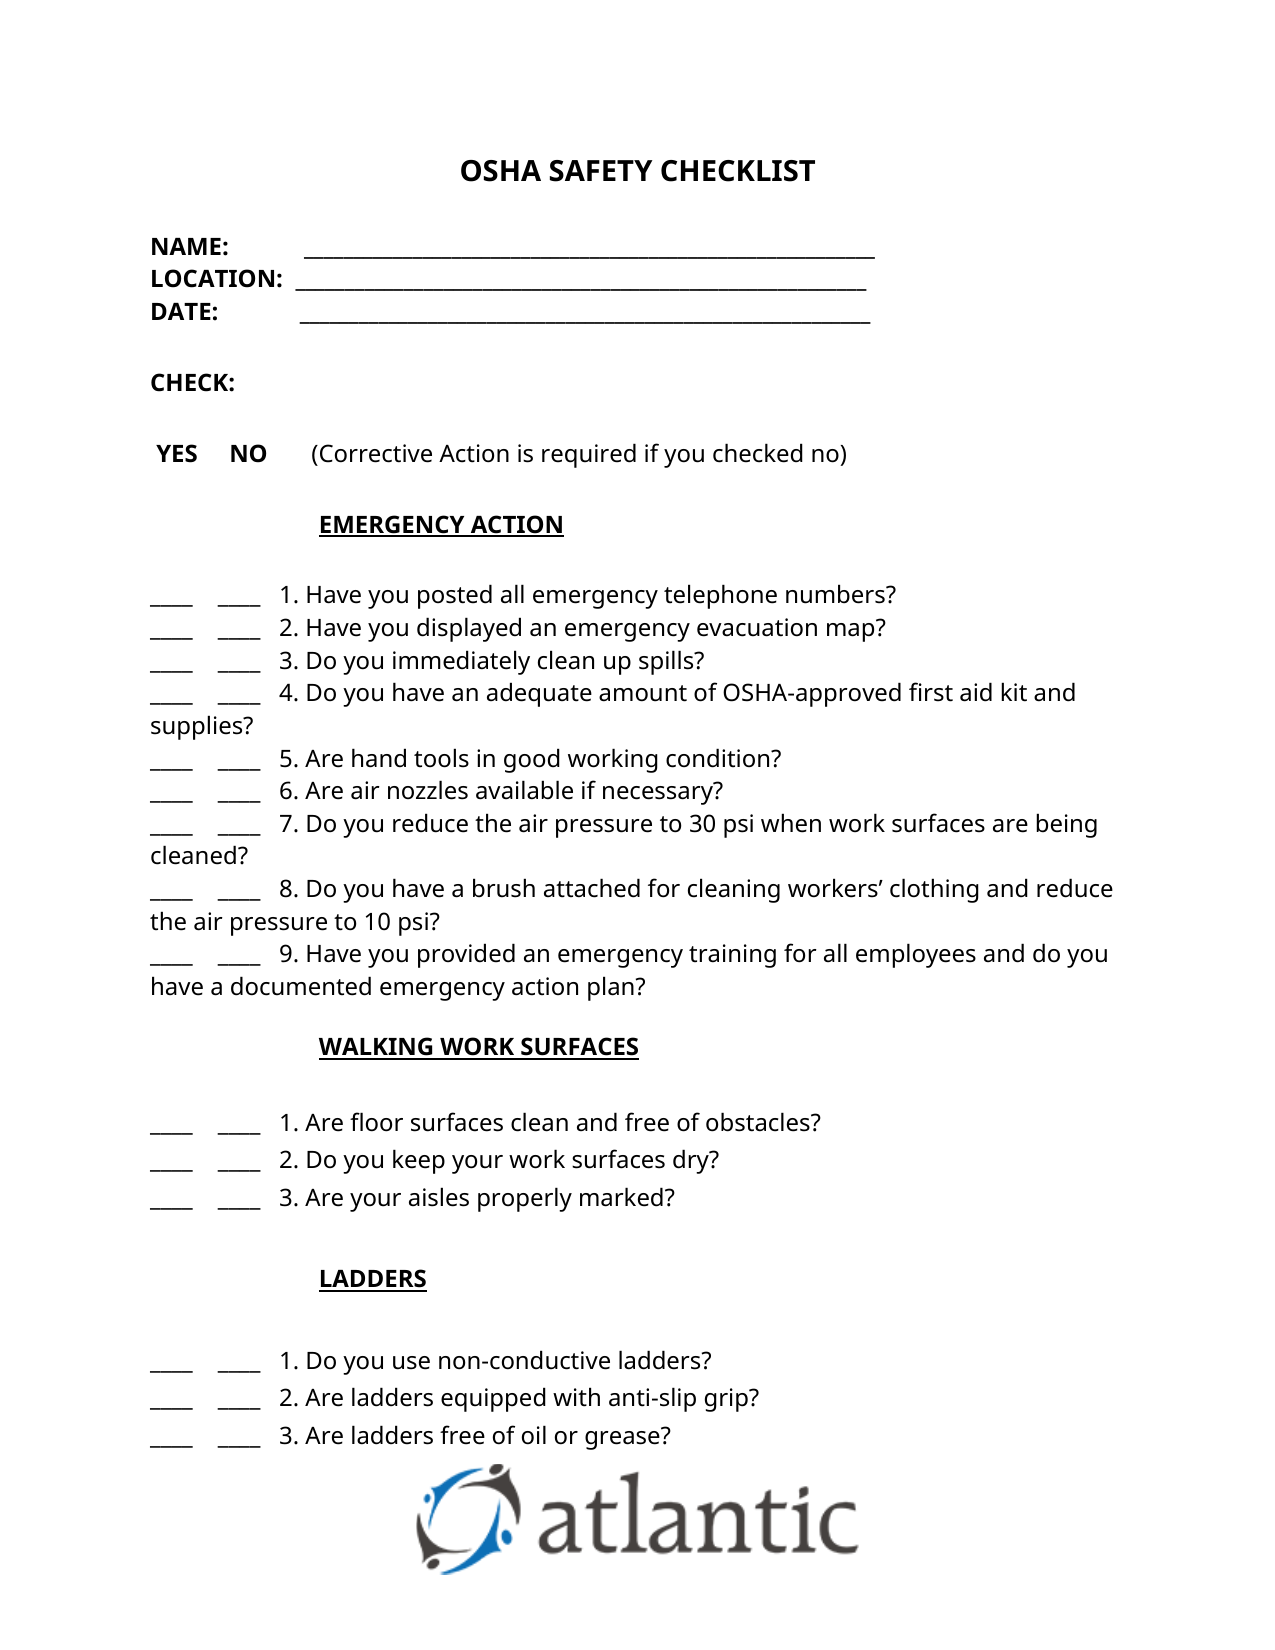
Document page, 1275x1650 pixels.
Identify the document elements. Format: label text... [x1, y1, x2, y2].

text OSHA SAFETY CHECKLIST [150, 150, 1125, 190]
text NAME: __________________________________________________________ LOCATION: __________________________________________________________ DATE: __________________________________________________________ CHECK: YES NO (Corrective Action is required if you checked no) EMERGENCY ACTION ____ ____ 1. Have you posted all emergency telephone numbers? ____ ____ 2. Have you displayed an emergency evacuation map? ____ ____ 3. Do you immediately clean up spills? ____ ____ 4. Do you have an adequate amount of OSHA-approved first aid kit and supplies? ____ ____ 5. Are hand tools in good working condition? ____ ____ 6. Are air nozzles available if necessary? ____ ____ 7. Do you reduce the air pressure to 30 psi when work surfaces are being cleaned? ____ ____ 8. Do you have a brush attached for cleaning workers’ clothing and reduce the air pressure to 10 psi? ____ ____ 9. Have you provided an emergency training for all employees and do you have a documented emergency action plan? [150, 229, 1125, 1030]
picture [416, 1464, 859, 1575]
text WALKING WORK SURFACES [150, 1030, 1125, 1063]
